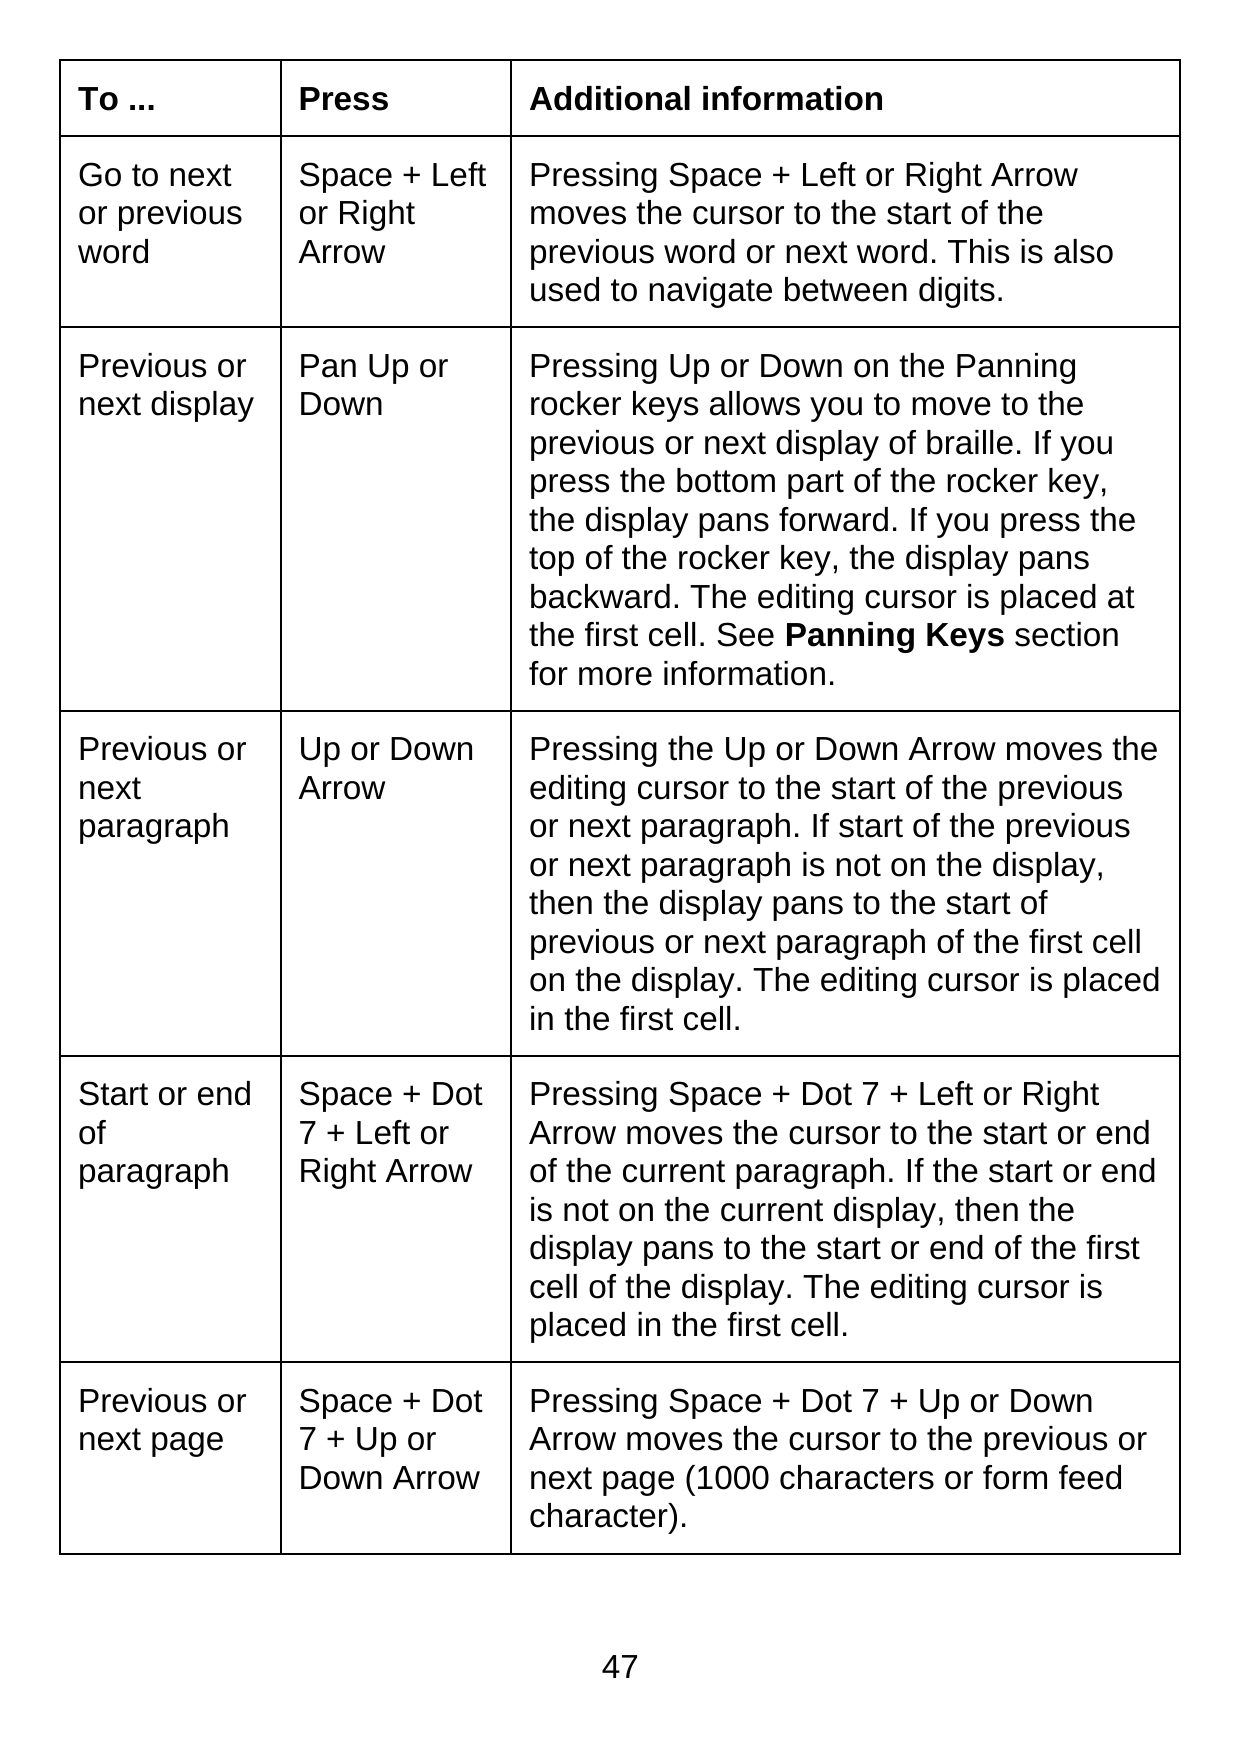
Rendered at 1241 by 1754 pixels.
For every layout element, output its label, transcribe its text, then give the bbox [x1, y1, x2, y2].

table_cell Go to next or previous word [61, 137, 280, 326]
table_cell Previous or next page [61, 1363, 280, 1552]
table_cell Previous or next display [61, 328, 280, 710]
table_cell Space + Left or Right Arrow [282, 137, 510, 326]
table_cell Space + Dot 7 + Left or Right Arrow [282, 1057, 510, 1361]
table_cell Pressing Space + Dot 7 + Up or Down Arrow moves the cursor to the previous or next page (1000 characters or form feed character). [512, 1363, 1179, 1552]
table_header Press [282, 61, 510, 135]
table_cell Space + Dot 7 + Up or Down Arrow [282, 1363, 510, 1552]
table_cell Pressing Up or Down on the Panning rocker keys allows you to move to the previous or next display of braille. If you press the bottom part of the rocker key, the display pans forward. If you press the top of the rocker key, the display pans backward. The editing cursor is placed at the first cell. See Panning Keys section for more information. [512, 328, 1179, 710]
table_header Additional information [512, 61, 1179, 135]
table_cell Up or Down Arrow [282, 712, 510, 1055]
table_cell Pan Up or Down [282, 328, 510, 710]
table_cell Previous or next paragraph [61, 712, 280, 1055]
table_header To ... [61, 61, 280, 135]
table_cell Pressing the Up or Down Arrow moves the editing cursor to the start of the previous or next paragraph. If start of the previous or next paragraph is not on the display, then the display pans to the start of previous or next paragraph of the first cell on the display. The editing cursor is placed in the first cell. [512, 712, 1179, 1055]
table_cell Start or end of paragraph [61, 1057, 280, 1361]
table_cell Pressing Space + Dot 7 + Left or Right Arrow moves the cursor to the start or end of the current paragraph. If the start or end is not on the current display, then the display pans to the start or end of the first cell of the display. The editing cursor is placed in the first cell. [512, 1057, 1179, 1361]
table_cell Pressing Space + Left or Right Arrow moves the cursor to the start of the previous word or next word. This is also used to navigate between digits. [512, 137, 1179, 326]
